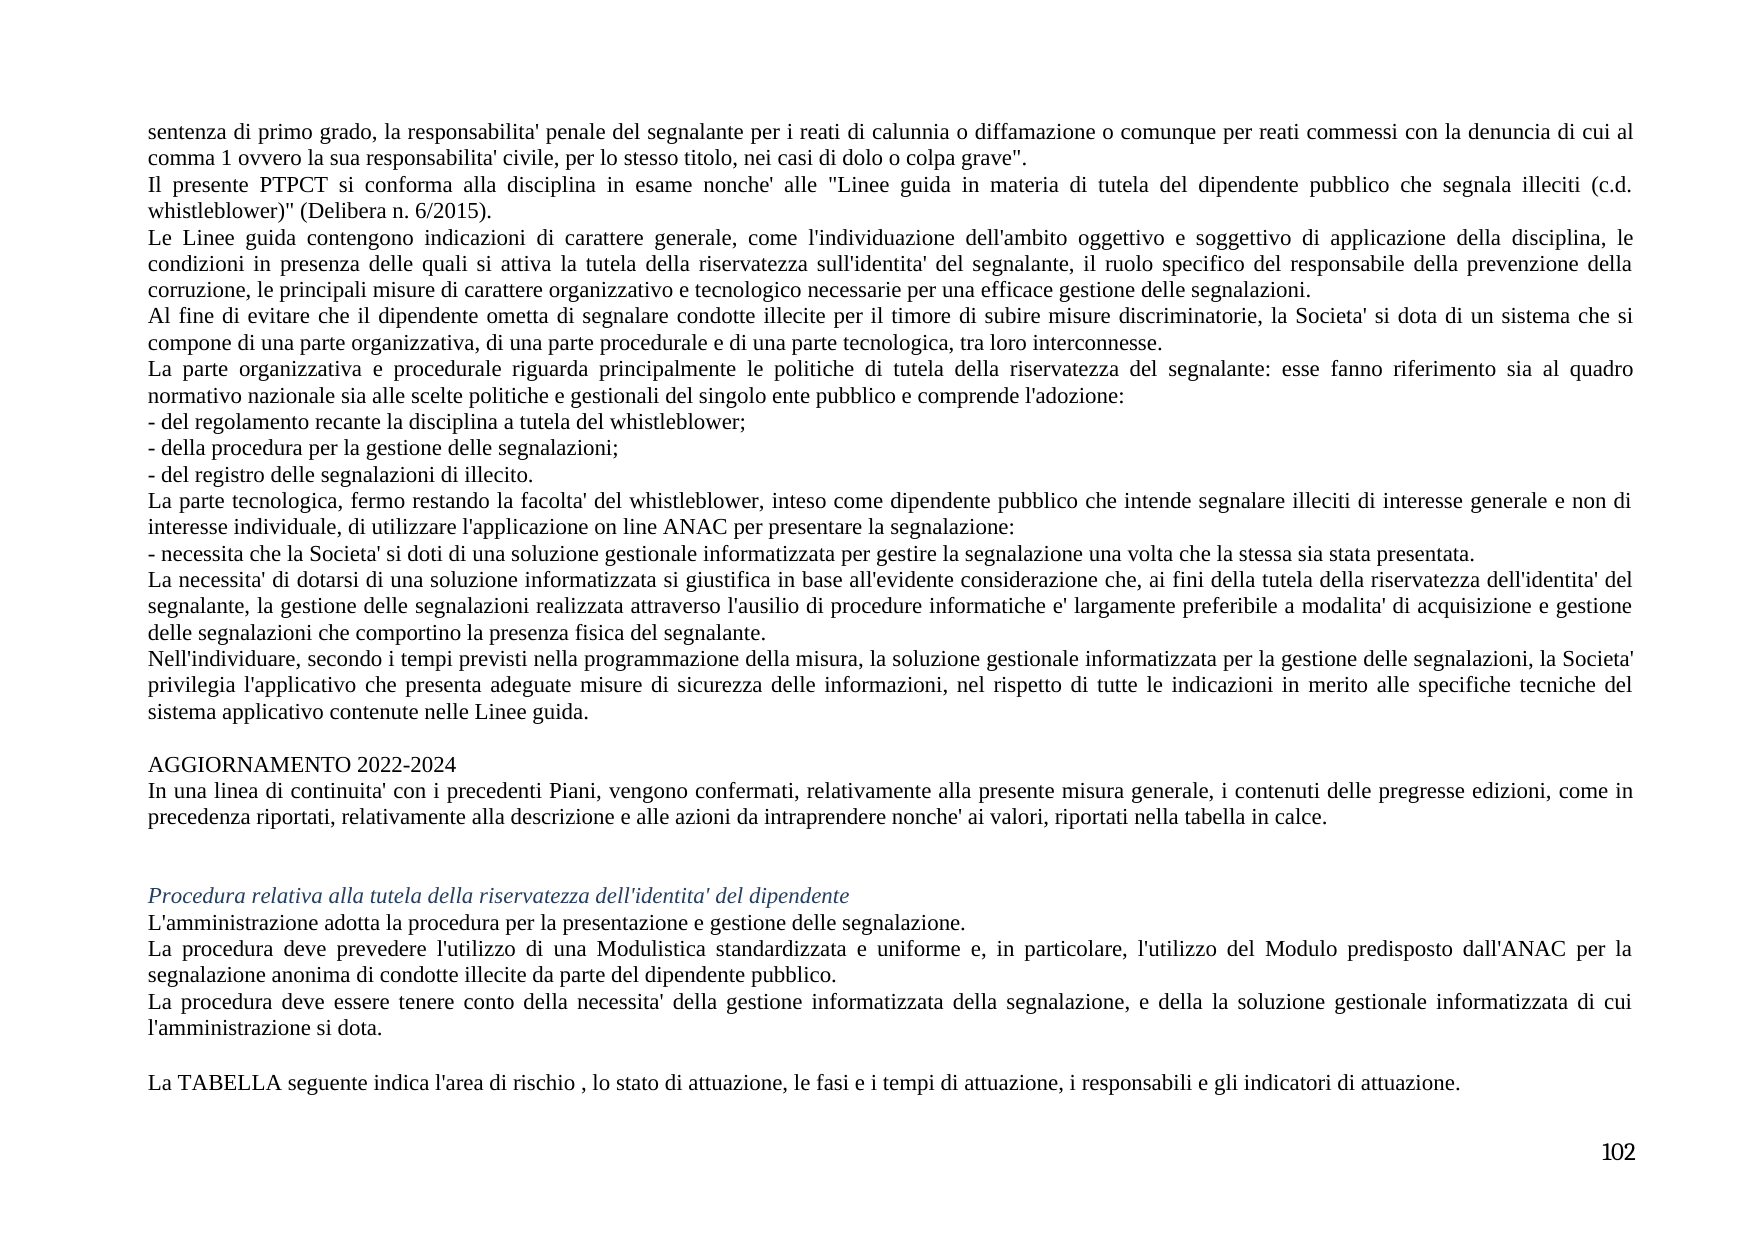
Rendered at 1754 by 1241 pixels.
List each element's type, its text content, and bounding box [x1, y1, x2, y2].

text La parte organizzativa e procedurale riguarda principalmente le politiche di tutela della riservatezza del segnalante: esse fanno riferimento sia al quadro normativo nazionale sia alle scelte politiche e gestionali del singolo ente pubblico e comprende l'adozione: [148, 355, 1636, 408]
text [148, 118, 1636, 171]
text AGGIORNAMENTO 2022-2024 [148, 751, 1636, 777]
text Nell'individuare, secondo i tempi previsti nella programmazione della misura, la soluzione gestionale informatizzata per la gestione delle segnalazioni, la Societa' privilegia l'applicativo che presenta adeguate misure di sicurezza delle informazioni, nel rispetto di tutte le indicazioni in merito alle specifiche tecniche del sistema applicativo contenute nelle Linee guida. [148, 645, 1636, 724]
text - necessita che la Societa' si doti di una soluzione gestionale informatizzata per gestire la segnalazione una volta che la stessa sia stata presentata. [148, 540, 1636, 566]
text La parte tecnologica, fermo restando la facolta' del whistleblower, inteso come dipendente pubblico che intende segnalare illeciti di interesse generale e non di interesse individuale, di utilizzare l'applicazione on line ANAC per presentare la segnalazione: [148, 487, 1636, 540]
text La procedura deve prevedere l'utilizzo di una Modulistica standardizzata e uniforme e, in particolare, l'utilizzo del Modulo predisposto dall'ANAC per la segnalazione anonima di condotte illecite da parte del dipendente pubblico. [148, 935, 1636, 988]
text La procedura deve essere tenere conto della necessita' della gestione informatizzata della segnalazione, e della la soluzione gestionale informatizzata di cui l'amministrazione si dota. [148, 988, 1636, 1041]
subtitle Procedura relativa alla tutela della riservatezza dell'identita' del dipendente [148, 882, 1636, 909]
text - del regolamento recante la disciplina a tutela del whistleblower; [148, 408, 1636, 434]
text Le Linee guida contengono indicazioni di carattere generale, come l'individuazione dell'ambito oggettivo e soggettivo di applicazione della disciplina, le condizioni in presenza delle quali si attiva la tutela della riservatezza sull'identita' del segnalante, il ruolo specifico del responsabile della prevenzione della corruzione, le principali misure di carattere organizzativo e tecnologico necessarie per una efficace gestione delle segnalazioni. [148, 223, 1636, 303]
text L'amministrazione adotta la procedura per la presentazione e gestione delle segnalazione. [148, 909, 1636, 935]
text - della procedura per la gestione delle segnalazioni; [148, 434, 1636, 461]
text Al fine di evitare che il dipendente ometta di segnalare condotte illecite per il timore di subire misure discriminatorie, la Societa' si dota di un sistema che si compone di una parte organizzativa, di una parte procedurale e di una parte tecnologica, tra loro interconnesse. [148, 303, 1636, 355]
text Il presente PTPCT si conforma alla disciplina in esame nonche' alle "Linee guida in materia di tutela del dipendente pubblico che segnala illeciti (c.d. whistleblower)" (Delibera n. 6/2015). [148, 171, 1636, 223]
text In una linea di continuita' con i precedenti Piani, vengono confermati, relativamente alla presente misura generale, i contenuti delle pregresse edizioni, come in precedenza riportati, relativamente alla descrizione e alle azioni da intraprendere nonche' ai valori, riportati nella tabella in calce. [148, 777, 1636, 830]
text La necessita' di dotarsi di una soluzione informatizzata si giustifica in base all'evidente considerazione che, ai fini della tutela della riservatezza dell'identita' del segnalante, la gestione delle segnalazioni realizzata attraverso l'ausilio di procedure informatiche e' largamente preferibile a modalita' di acquisizione e gestione delle segnalazioni che comportino la presenza fisica del segnalante. [148, 566, 1636, 645]
text - del registro delle segnalazioni di illecito. [148, 461, 1636, 487]
text La TABELLA seguente indica l'area di rischio , lo stato di attuazione, le fasi e i tempi di attuazione, i responsabili e gli indicatori di attuazione. [148, 1069, 1636, 1096]
